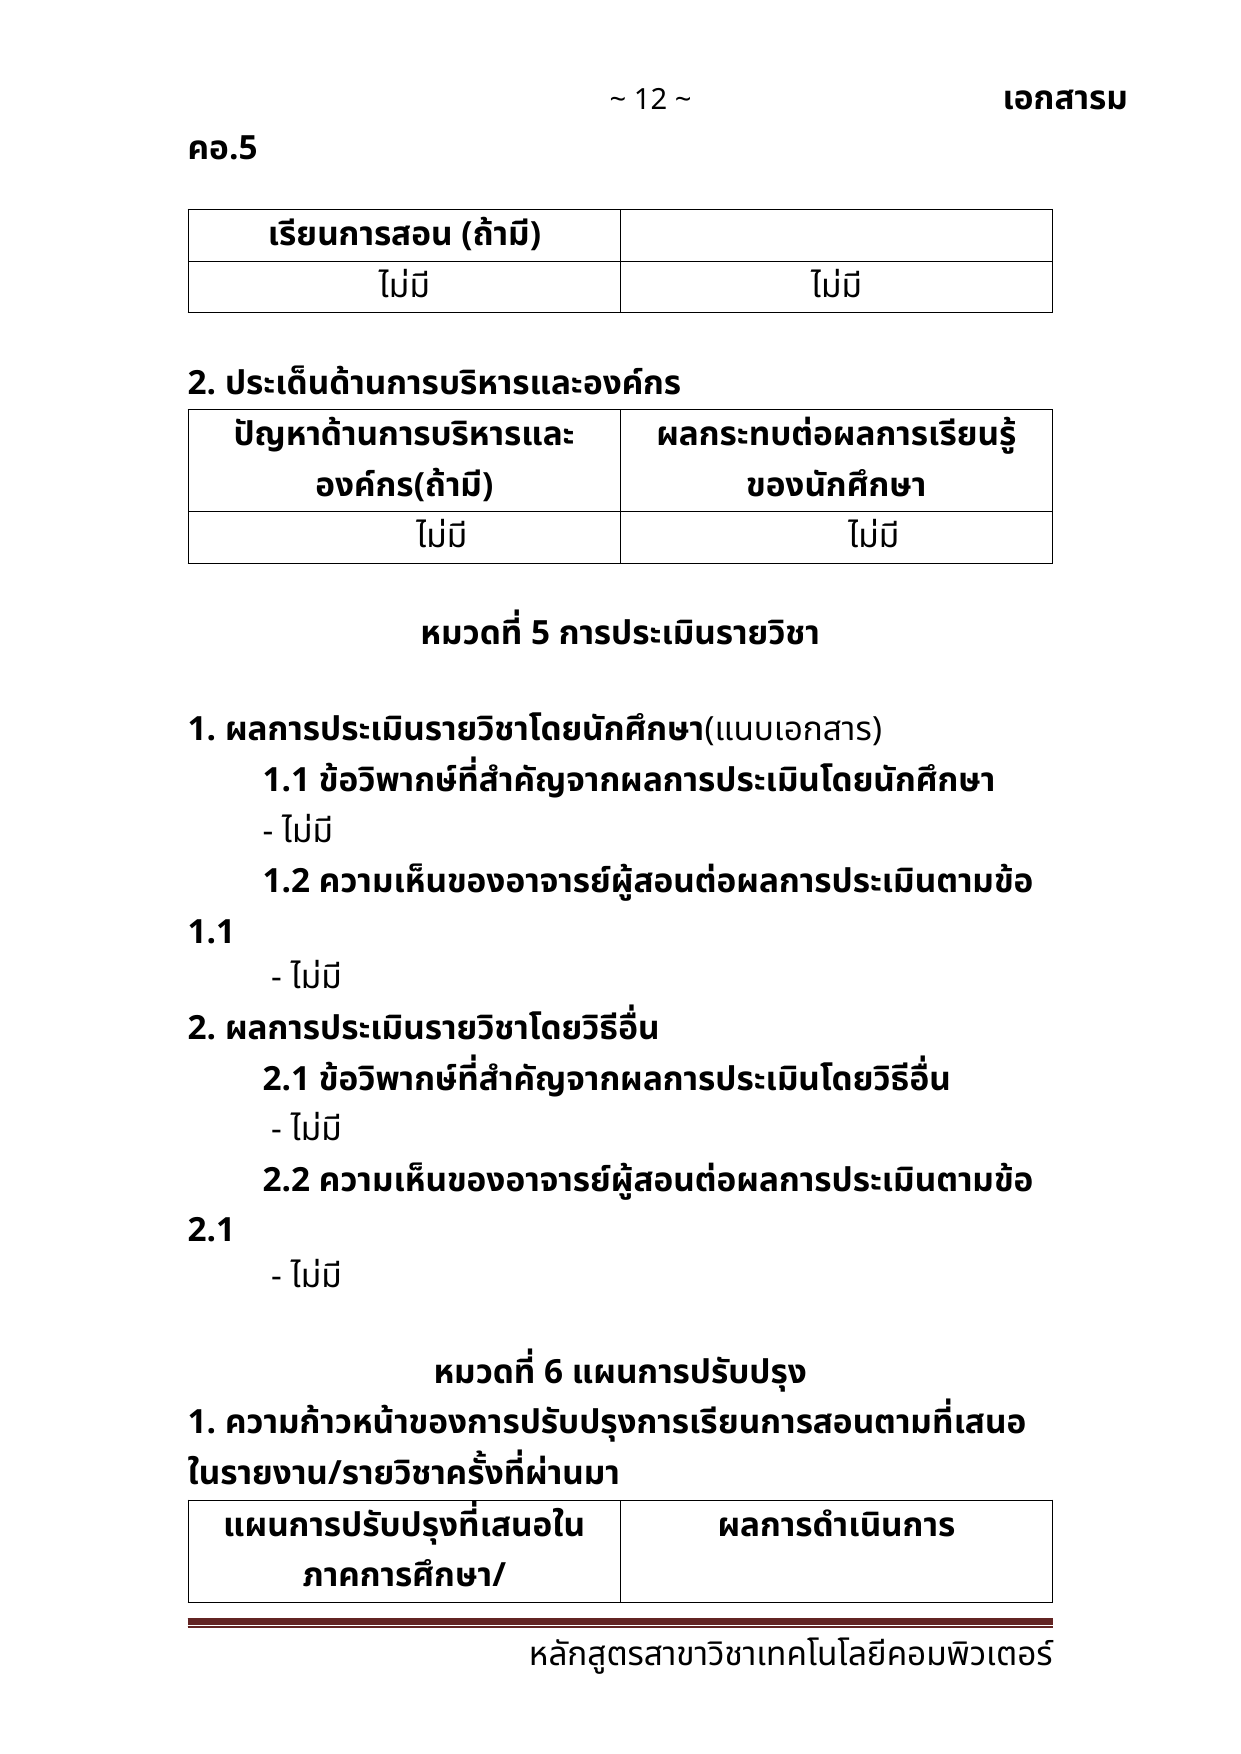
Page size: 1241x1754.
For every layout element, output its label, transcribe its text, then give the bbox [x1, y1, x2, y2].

table_cell ไม่มี [621, 262, 1052, 312]
text 2. ประเด็นด้านการบริหารและองค์กร [187, 358, 1053, 409]
text 2.1 ข้อวิพากษ์ที่สำคัญจากผลการประเมินโดยวิธีอื่น [187, 1054, 1053, 1105]
text หมวดที่ 5 การประเมินรายวิชา [187, 609, 1053, 660]
text - ไม่มี [262, 1105, 1053, 1156]
text 1.2 ความเห็นของอาจารย์ผู้สอนต่อผลการประเมินตามข้อ 1.1 [187, 857, 1053, 953]
text 1. ผลการประเมินรายวิชาโดยนักศึกษา(แนบเอกสาร) [187, 705, 1053, 756]
text - ไม่มี [262, 1252, 1053, 1302]
text 1.1 ข้อวิพากษ์ที่สำคัญจากผลการประเมินโดยนักศึกษา [187, 756, 1053, 806]
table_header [189, 210, 620, 261]
text 1. ความก้าวหน้าของการปรับปรุงการเรียนการสอนตามที่เสนอในรายงาน/รายวิชาครั้งที่ผ่านมา [187, 1398, 1053, 1499]
table_header ปัญหาด้านการบริหารและองค์กร(ถ้ามี) [189, 410, 620, 511]
table_cell ไม่มี [189, 512, 620, 563]
table_cell ไม่มี [621, 512, 1052, 563]
table_cell ไม่มี [189, 262, 620, 312]
table_header ผลการดำเนินการ [621, 1501, 1052, 1602]
text 2.2 ความเห็นของอาจารย์ผู้สอนต่อผลการประเมินตามข้อ 2.1 [187, 1156, 1053, 1252]
text - ไม่มี [262, 953, 1053, 1004]
table_header ผลกระทบต่อผลการเรียนรู้ของนักศึกษา [621, 410, 1052, 511]
text หมวดที่ 6 แผนการปรับปรุง [187, 1348, 1053, 1398]
text - ไม่มี [262, 806, 1053, 857]
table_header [189, 1501, 620, 1602]
table_header ผลกระทบ [621, 210, 1052, 261]
text 2. ผลการประเมินรายวิชาโดยวิธีอื่น [187, 1004, 1053, 1054]
